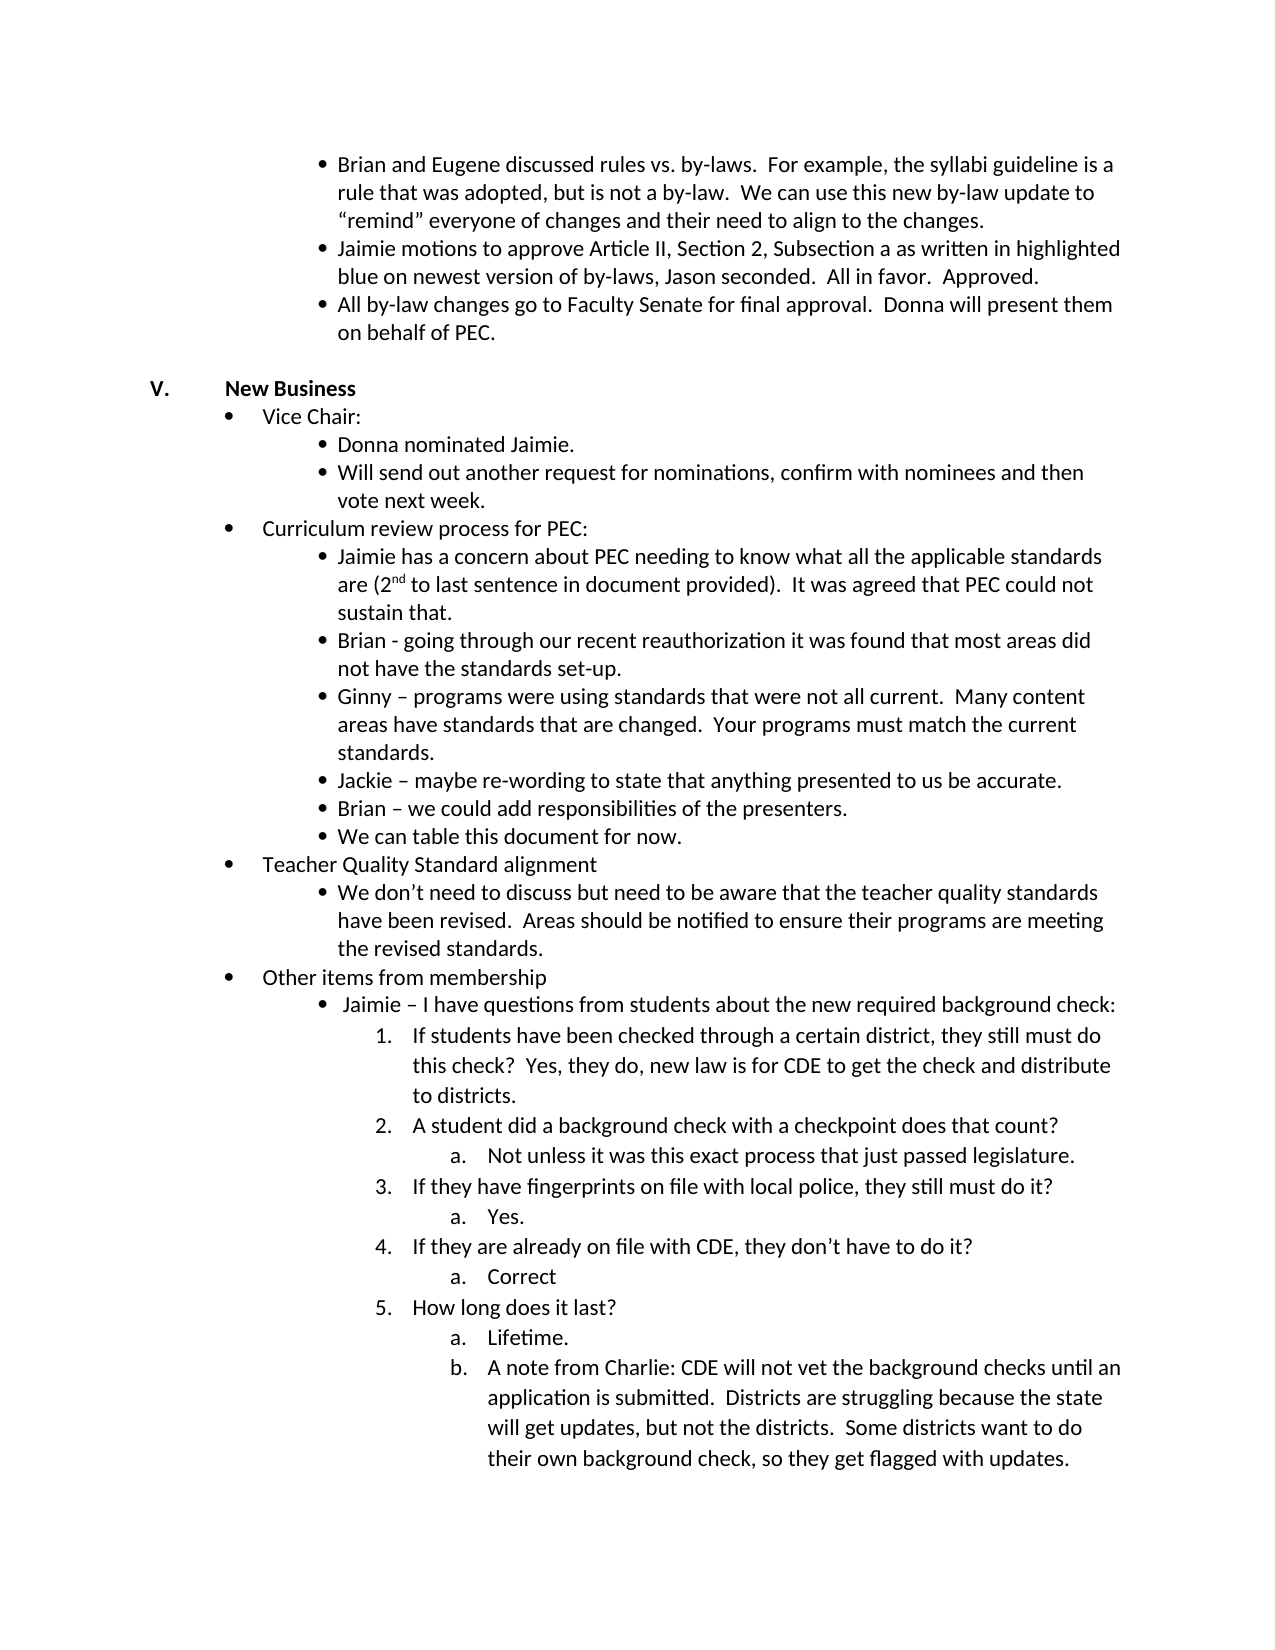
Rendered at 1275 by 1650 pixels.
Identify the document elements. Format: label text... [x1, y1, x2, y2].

list Correct [450, 1262, 1125, 1291]
list Vice Chair: [225, 402, 1125, 430]
list We can table this document for now. [319, 822, 1125, 851]
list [450, 1353, 1125, 1472]
list If students have been checked through a certain district, they still must do this check? Yes, they do, new law is for CDE to get the check and distribute to districts. [375, 1021, 1125, 1109]
list We don’t need to discuss but need to be aware that the teacher quality standards have been revised. Areas should be notified to ensure their programs are meeting the revised standards. [319, 878, 1125, 963]
list If they are already on file with CDE, they don’t have to do it? [375, 1232, 1125, 1260]
list Brian – we could add responsibilities of the presenters. [319, 794, 1125, 822]
list Jaimie has a concern about PEC needing to know what all the applicable standards are (2nd to last sentence in document provided). It was agreed that PEC could not sustain that. [319, 542, 1125, 626]
list New Business [150, 374, 1125, 402]
list Lifetime. [450, 1323, 1125, 1351]
list If they have fingerprints on file with local police, they still must do it? [375, 1172, 1125, 1200]
list Other items from membership [225, 963, 1125, 991]
list Donna nominated Jaimie. [319, 430, 1125, 458]
list How long does it last? [375, 1293, 1125, 1321]
list Jaimie – I have questions from students about the new required background check: [319, 991, 1125, 1019]
list Will send out another request for nominations, confirm with nominees and then vote next week. [319, 458, 1125, 514]
list Brian - going through our recent reauthorization it was found that most areas did not have the standards set-up. [319, 626, 1125, 682]
list Curriculum review process for PEC: [225, 514, 1125, 542]
list All by-law changes go to Faculty Senate for final approval. Donna will present them on behalf of PEC. [319, 290, 1125, 346]
list Teacher Quality Standard alignment [225, 851, 1125, 878]
list Ginny – programs were using standards that were not all current. Many content areas have standards that are changed. Your programs must match the current standards. [319, 682, 1125, 766]
list Yes. [450, 1202, 1125, 1230]
list Brian and Eugene discussed rules vs. by-laws. For example, the syllabi guideline is a rule that was adopted, but is not a by-law. We can use this new by-law update to “remind” everyone of changes and their need to align to the changes. [319, 150, 1125, 234]
list Jackie – maybe re-wording to state that anything presented to us be accurate. [319, 766, 1125, 794]
list A student did a background check with a checkpoint does that count? [375, 1111, 1125, 1139]
list Jaimie motions to approve Article II, Section 2, Subsection a as written in highlighted blue on newest version of by-laws, Jason seconded. All in favor. Approved. [319, 234, 1125, 290]
list Not unless it was this exact process that just passed legislature. [450, 1142, 1125, 1170]
